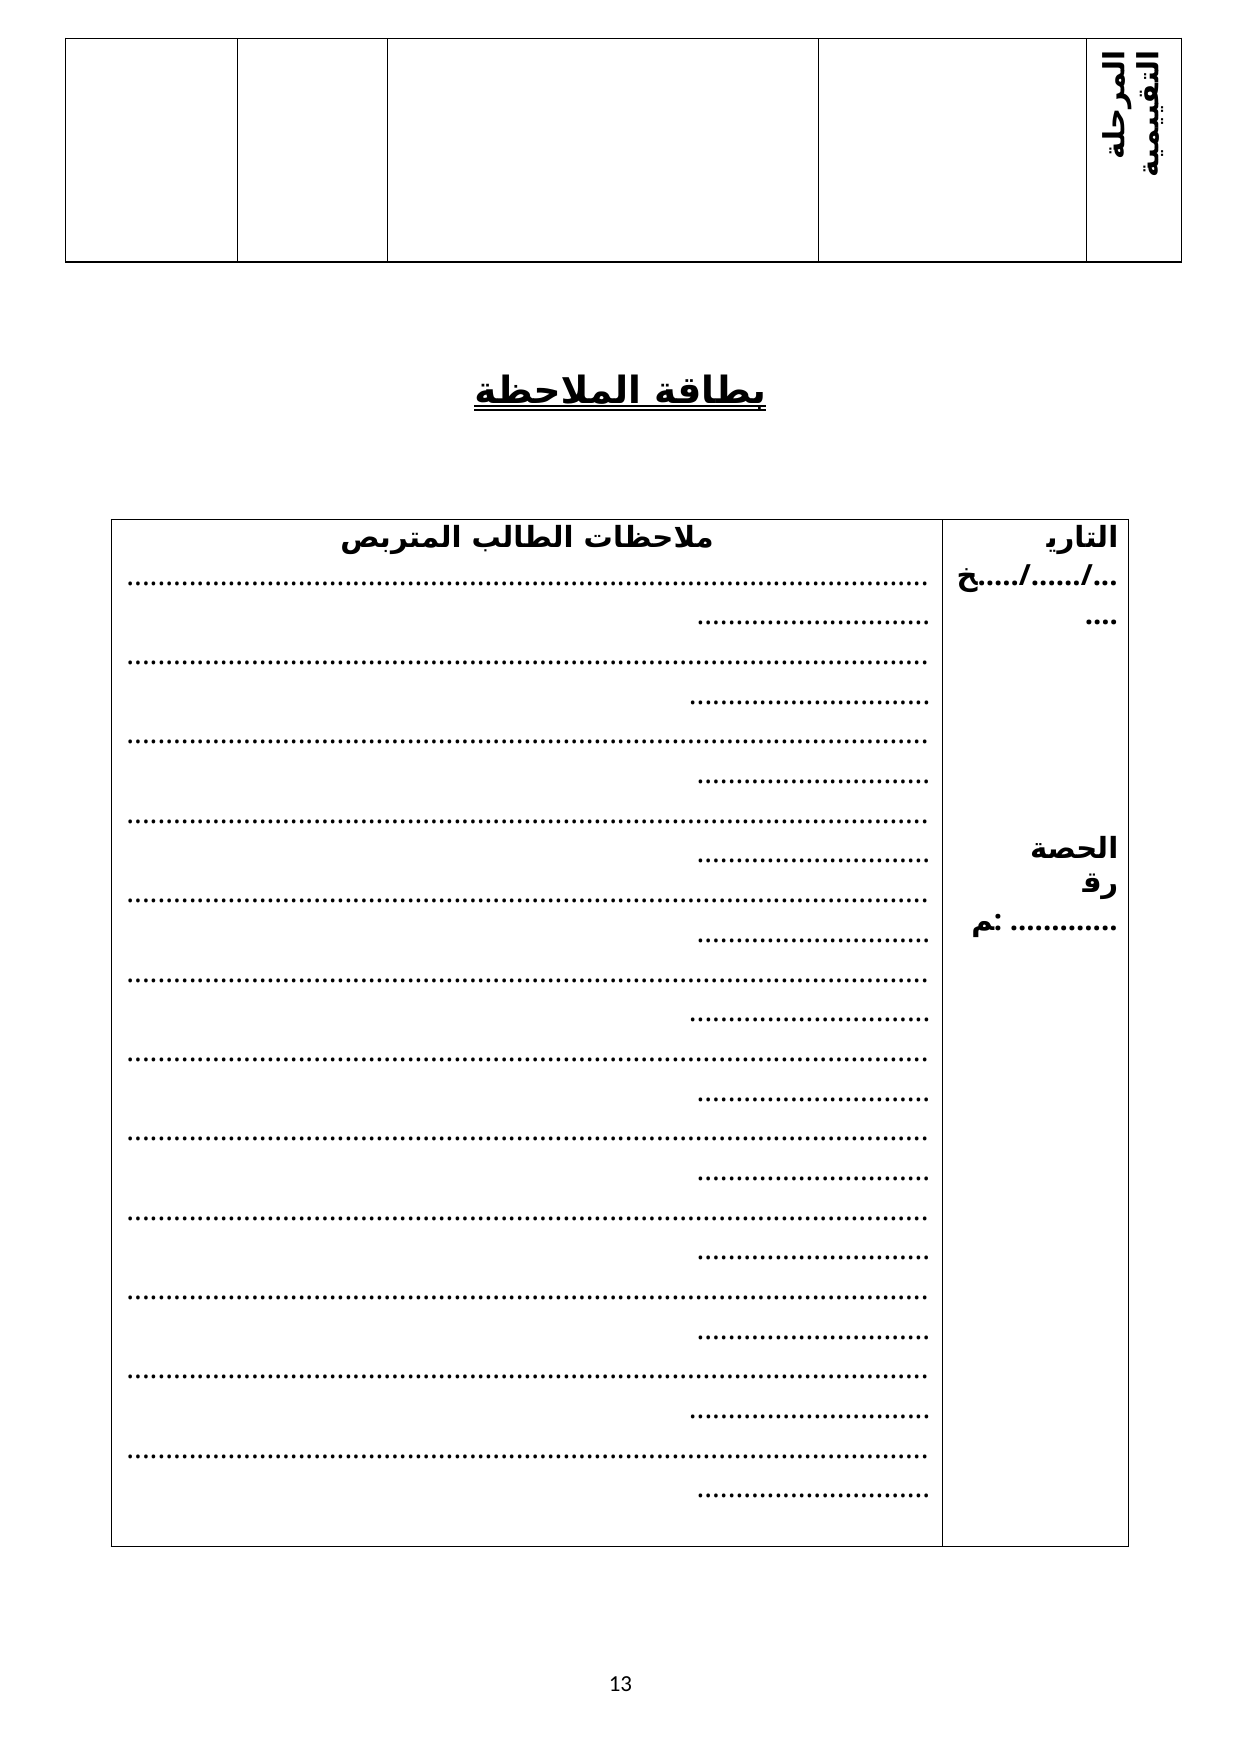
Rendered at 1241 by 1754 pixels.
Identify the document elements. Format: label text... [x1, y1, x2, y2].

table_cell [238, 39, 387, 261]
table_cell [819, 39, 1086, 261]
table_header ملاحظات الطالب المتربص ..................................................................................................................................... ...................................................................................................................................... ..................................................................................................................................... ..................................................................................................................................... ..................................................................................................................................... ...................................................................................................................................... ..................................................................................................................................... ..................................................................................................................................... ..................................................................................................................................... ..................................................................................................................................... ...................................................................................................................................... ..................................................................................................................................... [112, 520, 942, 1546]
table_cell المرحلة التقييمية [1087, 39, 1181, 261]
table_header التاريخ...../....../....... الحصة رقم: ............. [943, 520, 1128, 1546]
table_cell [388, 39, 818, 261]
table_cell [66, 39, 237, 261]
text بطاقة الملاحظة [148, 368, 1093, 412]
